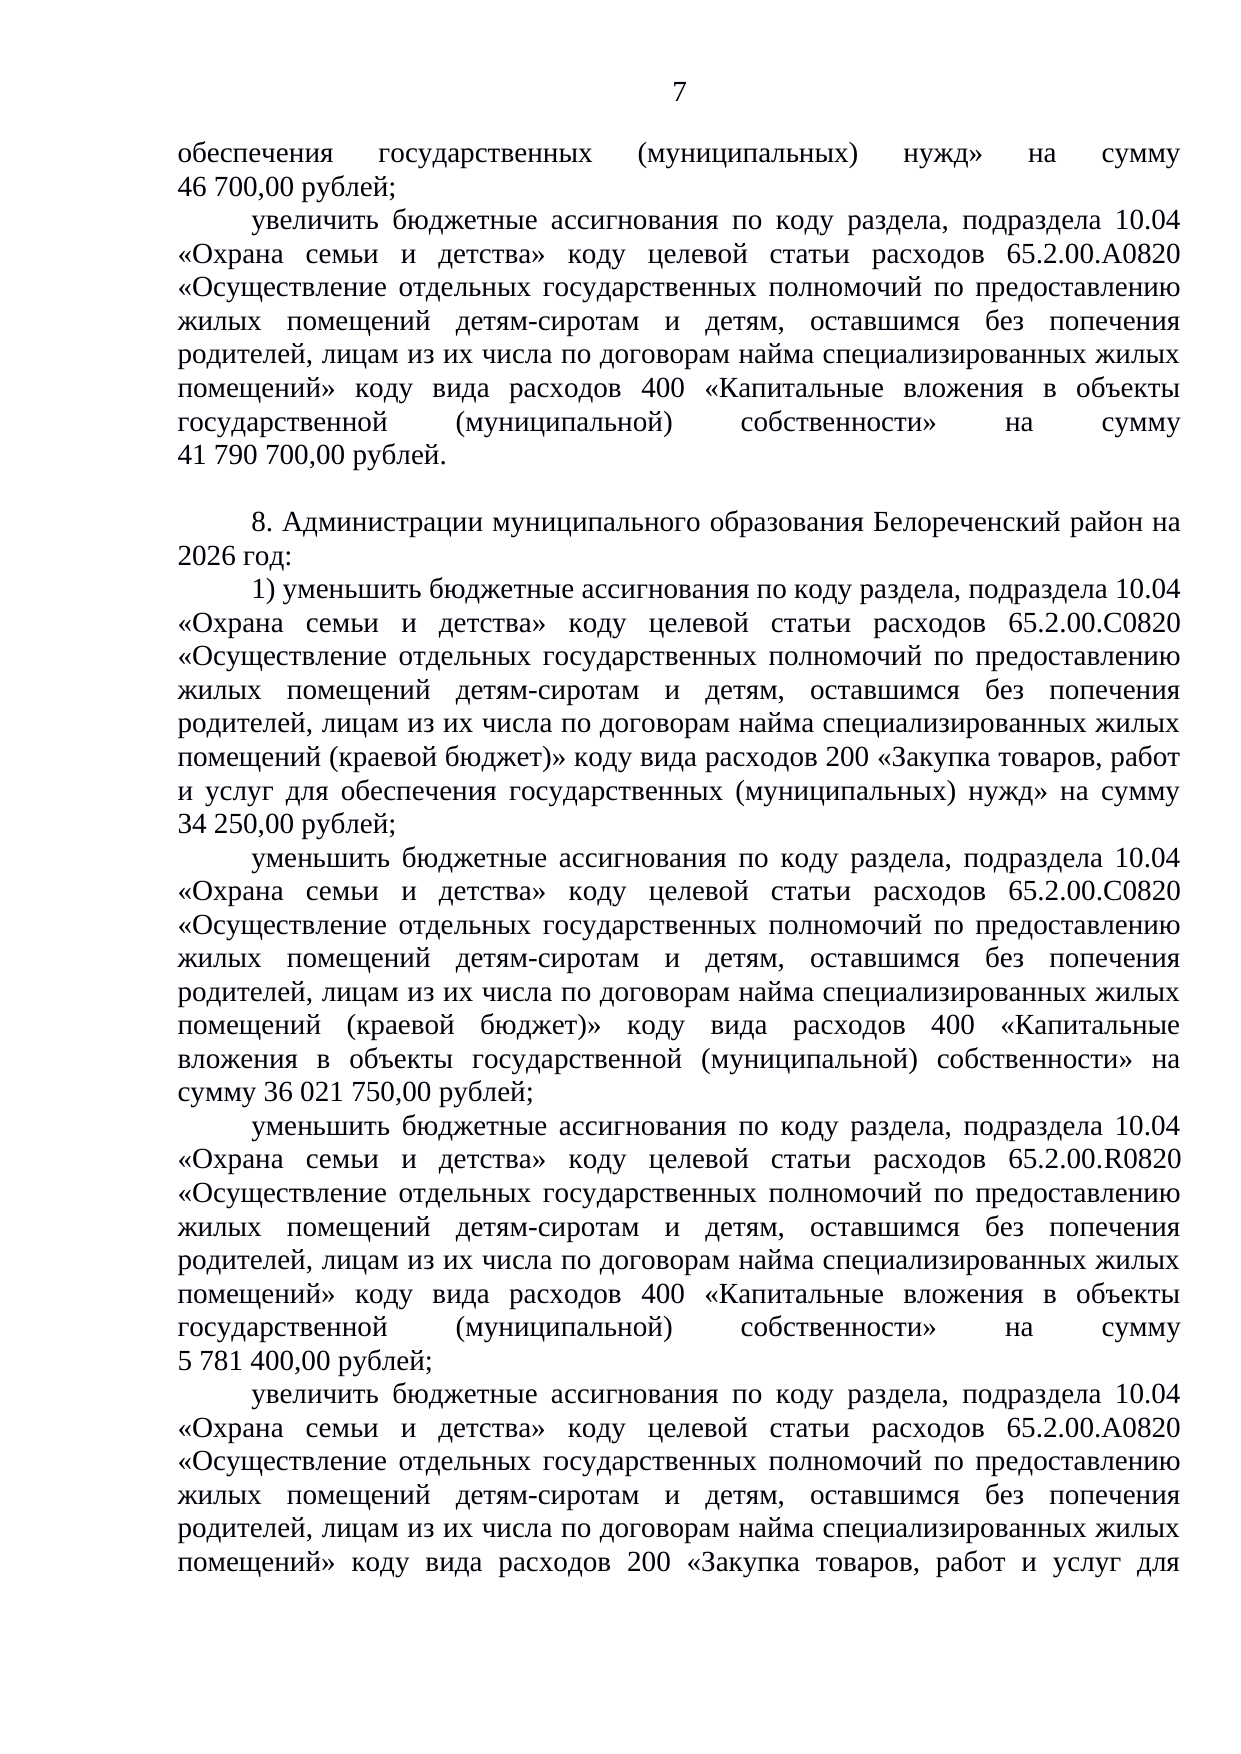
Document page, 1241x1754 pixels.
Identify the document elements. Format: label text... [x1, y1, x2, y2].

text 1) уменьшить бюджетные ассигнования по коду раздела, подраздела 10.04 «Охрана семьи и детства» коду целевой статьи расходов 65.2.00.С0820 «Осуществление отдельных государственных полномочий по предоставлению жилых помещений детям-сиротам и детям, оставшимся без попечения родителей, лицам из их числа по договорам найма специализированных жилых помещений (краевой бюджет)» коду вида расходов 200 «Закупка товаров, работ и услуг для обеспечения государственных (муниципальных) нужд» на сумму 34 250,00 рублей; [177, 571, 1181, 840]
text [177, 1376, 1181, 1578]
text уменьшить бюджетные ассигнования по коду раздела, подраздела 10.04 «Охрана семьи и детства» коду целевой статьи расходов 65.2.00.С0820 «Осуществление отдельных государственных полномочий по предоставлению жилых помещений детям-сиротам и детям, оставшимся без попечения родителей, лицам из их числа по договорам найма специализированных жилых помещений (краевой бюджет)» коду вида расходов 400 «Капитальные вложения в объекты государственной (муниципальной) собственности» на сумму 36 021 750,00 рублей; [177, 840, 1181, 1108]
text уменьшить бюджетные ассигнования по коду раздела, подраздела 10.04 «Охрана семьи и детства» коду целевой статьи расходов 65.2.00.R0820 «Осуществление отдельных государственных полномочий по предоставлению жилых помещений детям-сиротам и детям, оставшимся без попечения родителей, лицам из их числа по договорам найма специализированных жилых помещений» коду вида расходов 400 «Капитальные вложения в объекты государственной (муниципальной) собственности» на сумму 5 781 400,00 рублей; [177, 1108, 1181, 1376]
text 8. Администрации муниципального образования Белореченский район на 2026 год: [177, 504, 1181, 571]
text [177, 135, 1181, 202]
text увеличить бюджетные ассигнования по коду раздела, подраздела 10.04 «Охрана семьи и детства» коду целевой статьи расходов 65.2.00.А0820 «Осуществление отдельных государственных полномочий по предоставлению жилых помещений детям-сиротам и детям, оставшимся без попечения родителей, лицам из их числа по договорам найма специализированных жилых помещений» коду вида расходов 400 «Капитальные вложения в объекты государственной (муниципальной) собственности» на сумму 41 790 700,00 рублей. [177, 202, 1181, 471]
